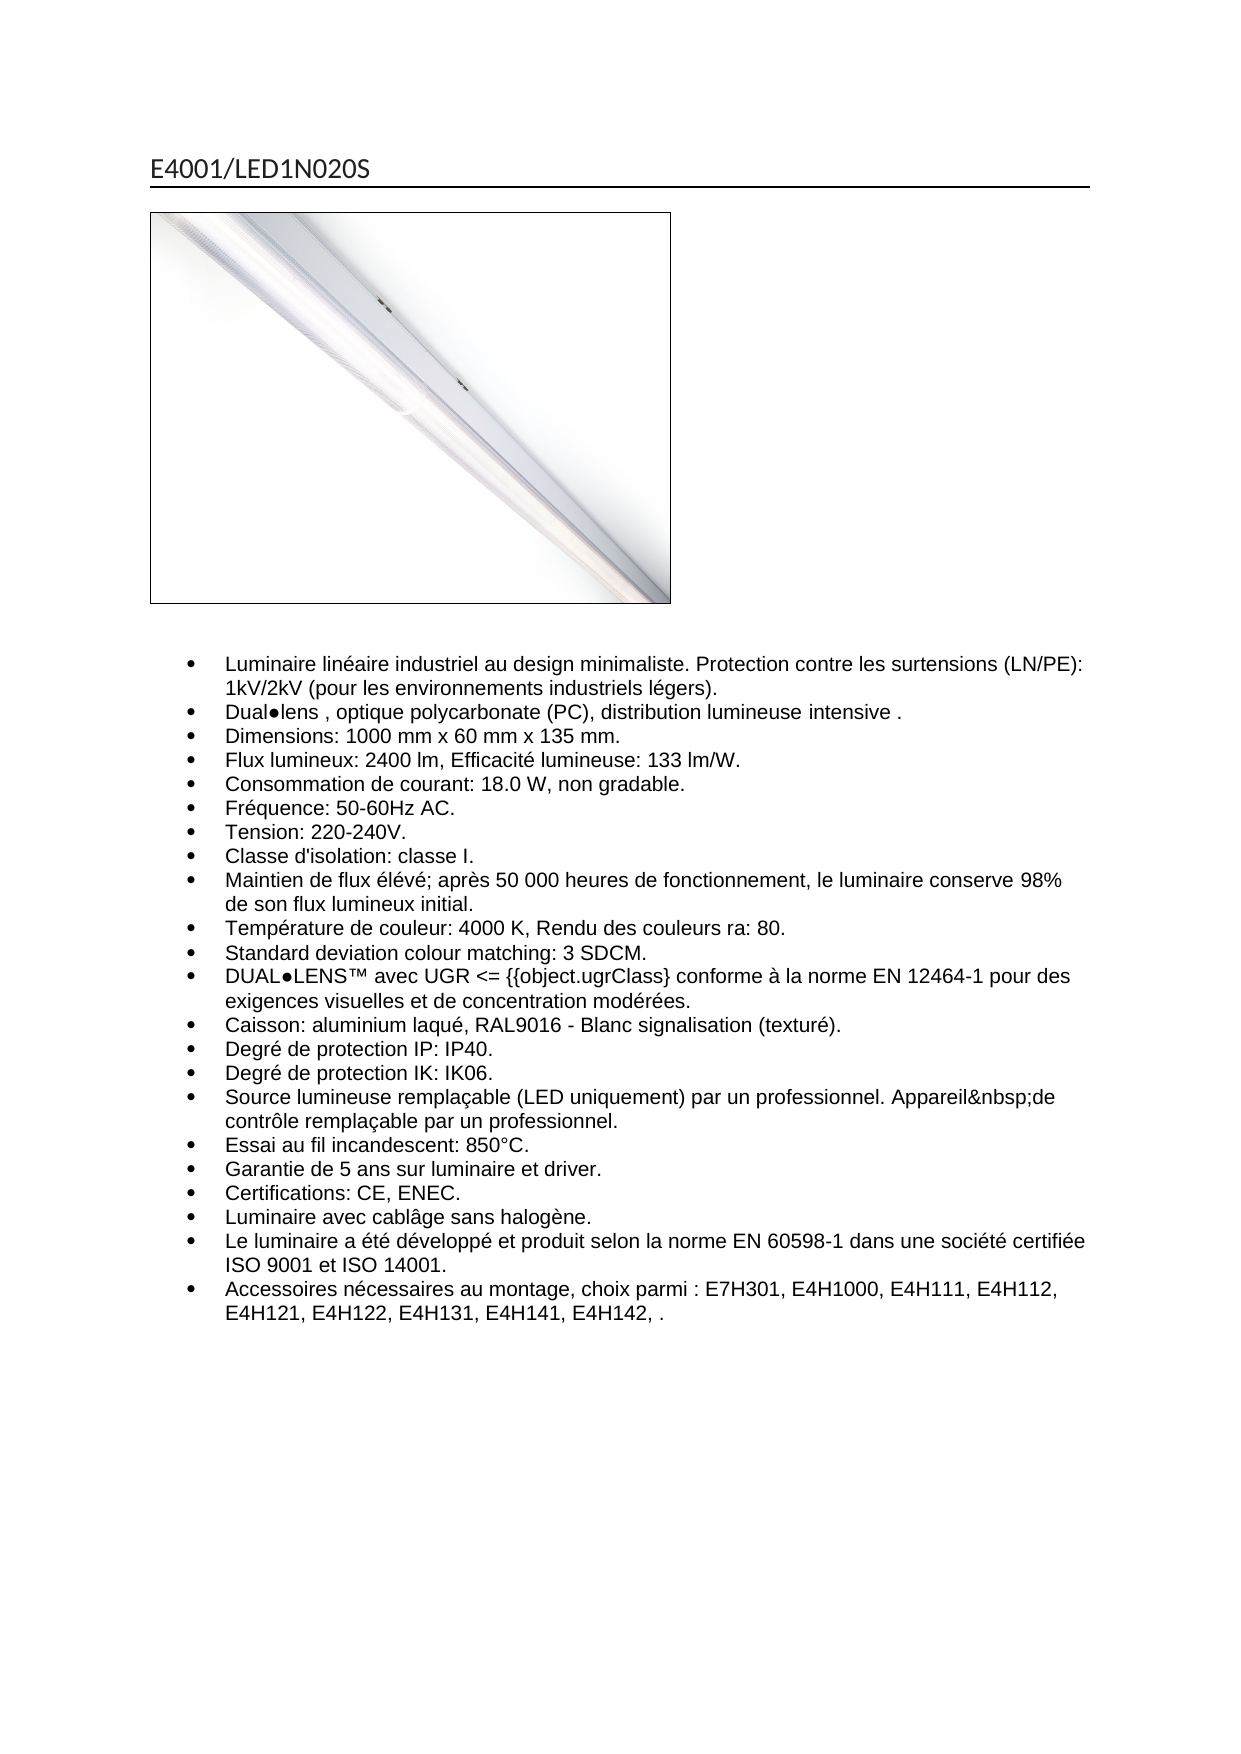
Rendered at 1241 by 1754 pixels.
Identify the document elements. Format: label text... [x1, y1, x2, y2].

list Accessoires nécessaires au montage, choix parmi : E7H301, E4H1000, E4H111, E4H112, E4H121, E4H122, E4H131, E4H141, E4H142, . [187, 1277, 1090, 1325]
list Caisson: aluminium laqué, RAL9016 - Blanc signalisation (texturé). [187, 1012, 1090, 1036]
list Tension: 220-240V. [187, 820, 1090, 844]
list DUAL●LENS™ avec UGR <= {{object.ugrClass} conforme à la norme EN 12464-1 pour des exigences visuelles et de concentration modérées. [187, 964, 1090, 1012]
list Source lumineuse remplaçable (LED uniquement) par un professionnel. Appareil&nbsp;de contrôle remplaçable par un professionnel. [187, 1084, 1090, 1133]
list Consommation de courant: 18.0 W, non gradable. [187, 772, 1090, 796]
list Degré de protection IK: IK06. [187, 1061, 1090, 1084]
list Standard deviation colour matching: 3 SDCM. [187, 940, 1090, 964]
list Essai au fil incandescent: 850°C. [187, 1133, 1090, 1157]
list Dual●lens , optique polycarbonate (PC), distribution lumineuse intensive . [187, 700, 1090, 724]
picture [151, 213, 670, 603]
list Garantie de 5 ans sur luminaire et driver. [187, 1157, 1090, 1181]
list Température de couleur: 4000 K, Rendu des couleurs ra: 80. [187, 916, 1090, 940]
text E4001/LED1N020S [150, 150, 1090, 186]
list Maintien de flux élévé; après 50 000 heures de fonctionnement, le luminaire conserve 98% de son flux lumineux initial. [187, 868, 1090, 916]
list Luminaire linéaire industriel au design minimaliste. Protection contre les surtensions (LN/PE): 1kV/2kV (pour les environnements industriels légers). [187, 652, 1090, 700]
list Fréquence: 50-60Hz AC. [187, 796, 1090, 820]
list Degré de protection IP: IP40. [187, 1036, 1090, 1061]
list Luminaire avec cablâge sans halogène. [187, 1205, 1090, 1229]
list Le luminaire a été développé et produit selon la norme EN 60598-1 dans une société certifiée ISO 9001 et ISO 14001. [187, 1229, 1090, 1277]
list Dimensions: 1000 mm x 60 mm x 135 mm. [187, 724, 1090, 748]
list Classe d'isolation: classe I. [187, 844, 1090, 868]
list Certifications: CE, ENEC. [187, 1181, 1090, 1205]
list Flux lumineux: 2400 lm, Efficacité lumineuse: 133 lm/W. [187, 748, 1090, 772]
